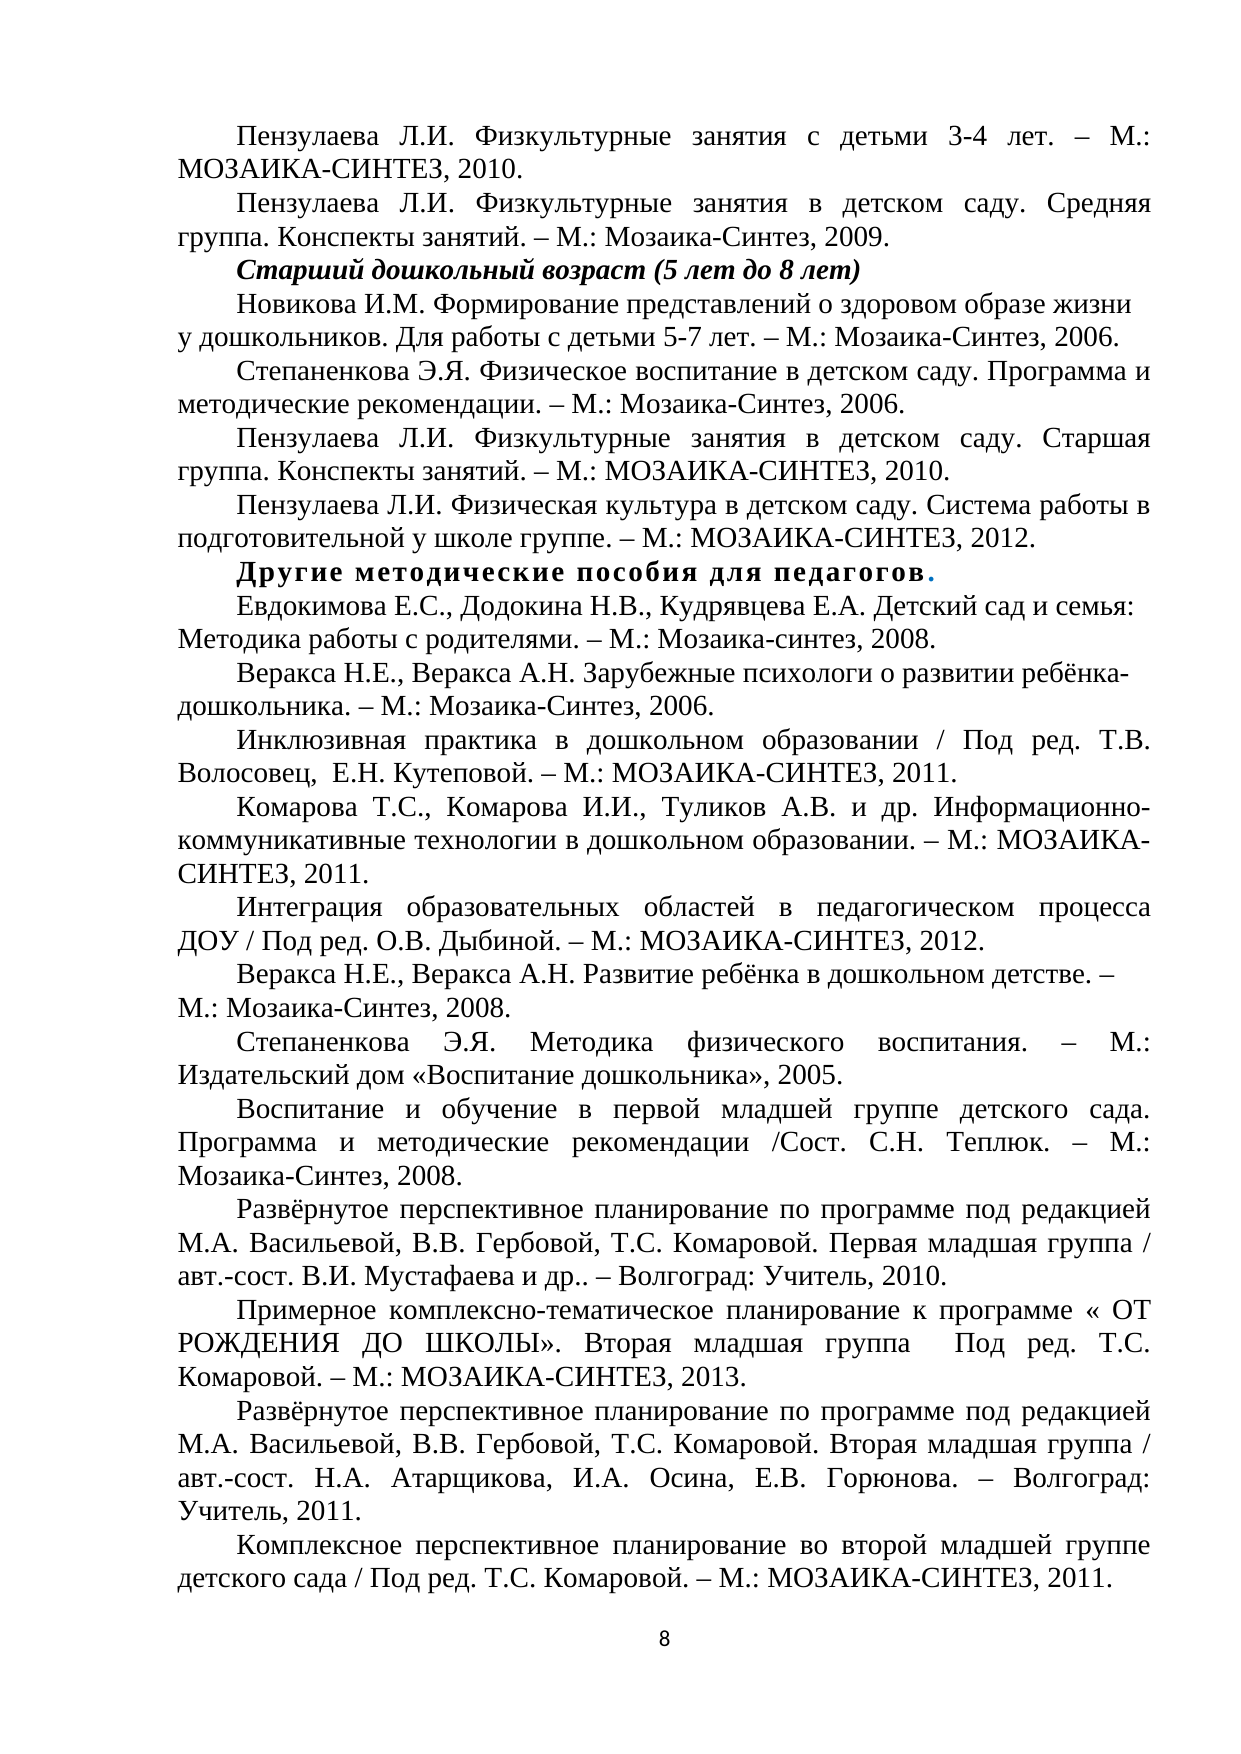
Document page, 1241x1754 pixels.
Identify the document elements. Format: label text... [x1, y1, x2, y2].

text Другие методические пособия для педагогов. [177, 554, 1152, 588]
text Степаненкова Э.Я. Методика физического воспитания. – М.: Издательский дом «Воспитание дошкольника», 2005. [177, 1024, 1152, 1091]
text Воспитание и обучение в первой младшей группе детского сада. Программа и методические рекомендации /Сост. С.Н. Теплюк. – М.: Мозаика-Синтез, 2008. [177, 1091, 1152, 1191]
text Степаненкова Э.Я. Физическое воспитание в детском саду. Программа и методические рекомендации. – М.: Мозаика-Синтез, 2006. [177, 353, 1152, 420]
text Евдокимова Е.С., Додокина Н.В., Кудрявцева Е.А. Детский сад и семья: Методика работы с родителями. – М.: Мозаика-синтез, 2008. [177, 588, 1152, 655]
text Веракса Н.Е., Веракса А.Н. Развитие ребёнка в дошкольном детстве. – М.: Мозаика-Синтез, 2008. [177, 957, 1152, 1024]
text Развёрнутое перспективное планирование по программе под редакцией М.А. Васильевой, В.В. Гербовой, Т.С. Комаровой. Вторая младшая группа / авт.-сост. Н.А. Атарщикова, И.А. Осина, Е.В. Горюнова. – Волгоград: Учитель, 2011. [177, 1393, 1152, 1527]
text Комарова Т.С., Комарова И.И., Туликов А.В. и др. Информационно-коммуникативные технологии в дошкольном образовании. – М.: МОЗАИКА-СИНТЕЗ, 2011. [177, 789, 1152, 889]
text Примерное комплексно-тематическое планирование к программе « ОТ РОЖДЕНИЯ ДО ШКОЛЫ». Вторая младшая группа Под ред. Т.С. Комаровой. – М.: МОЗАИКА-СИНТЕЗ, 2013. [177, 1292, 1152, 1393]
text Инклюзивная практика в дошкольном образовании / Под ред. Т.В. Волосовец, Е.Н. Кутеповой. – М.: МОЗАИКА-СИНТЕЗ, 2011. [177, 722, 1152, 789]
text Комплексное перспективное планирование во второй младшей группе детского сада / Под ред. Т.С. Комаровой. – М.: МОЗАИКА-СИНТЕЗ, 2011. [177, 1527, 1152, 1594]
text Веракса Н.Е., Веракса А.Н. Зарубежные психологи о развитии ребёнка-дошкольника. – М.: Мозаика-Синтез, 2006. [177, 655, 1152, 722]
text Пензулаева Л.И. Физкультурные занятия с детьми 3-4 лет. – М.: МОЗАИКА-СИНТЕЗ, 2010. [177, 118, 1152, 185]
text Пензулаева Л.И. Физическая культура в детском саду. Система работы в подготовительной у школе группе. – М.: МОЗАИКА-СИНТЕЗ, 2012. [177, 487, 1152, 554]
text Пензулаева Л.И. Физкультурные занятия в детском саду. Старшая группа. Конспекты занятий. – М.: МОЗАИКА-СИНТЕЗ, 2010. [177, 420, 1152, 487]
text Пензулаева Л.И. Физкультурные занятия в детском саду. Средняя группа. Конспекты занятий. – М.: Мозаика-Синтез, 2009. [177, 185, 1152, 252]
text Развёрнутое перспективное планирование по программе под редакцией М.А. Васильевой, В.В. Гербовой, Т.С. Комаровой. Первая младшая группа / авт.-сост. В.И. Мустафаева и др.. – Волгоград: Учитель, 2010. [177, 1191, 1152, 1292]
text Интеграция образовательных областей в педагогическом процесса ДОУ / Под ред. О.В. Дыбиной. – М.: МОЗАИКА-СИНТЕЗ, 2012. [177, 889, 1152, 957]
text Старший дошкольный возраст (5 лет до 8 лет) [177, 252, 1152, 286]
text Новикова И.М. Формирование представлений о здоровом образе жизни у дошкольников. Для работы с детьми 5-7 лет. – М.: Мозаика-Синтез, 2006. [177, 286, 1152, 353]
